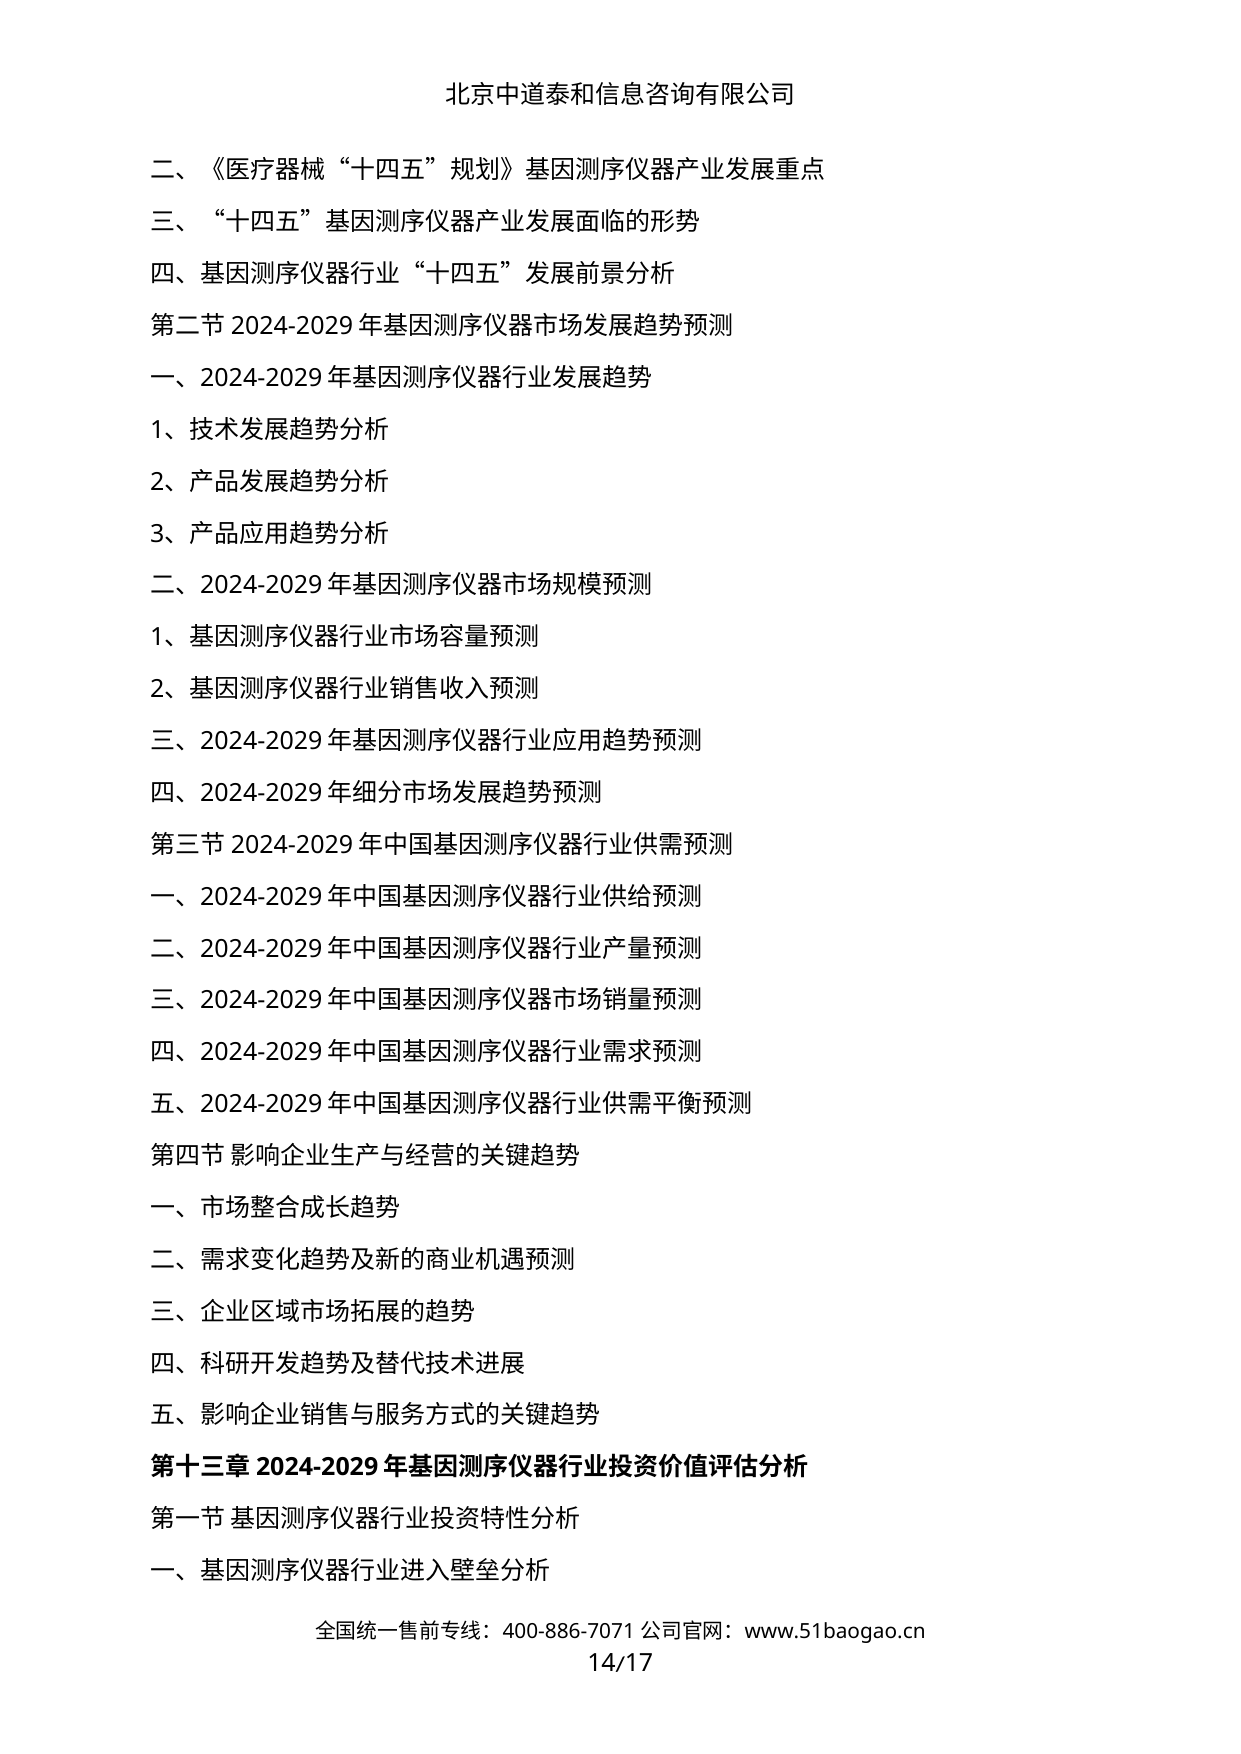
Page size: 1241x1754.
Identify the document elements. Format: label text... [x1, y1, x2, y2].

text 3、产品应用趋势分析 [150, 513, 1090, 549]
text 第四节 影响企业生产与经营的关键趋势 [150, 1136, 1090, 1172]
text 一、基因测序仪器行业进入壁垒分析 [150, 1551, 1090, 1587]
text 二、需求变化趋势及新的商业机遇预测 [150, 1239, 1090, 1276]
text 二、2024-2029年中国基因测序仪器行业产量预测 [150, 928, 1090, 964]
text 第一节 基因测序仪器行业投资特性分析 [150, 1499, 1090, 1535]
text 2、基因测序仪器行业销售收入预测 [150, 669, 1090, 705]
text 三、2024-2029年基因测序仪器行业应用趋势预测 [150, 721, 1090, 757]
text 第二节 2024-2029年基因测序仪器市场发展趋势预测 [150, 306, 1090, 342]
text 2、产品发展趋势分析 [150, 461, 1090, 497]
text 四、2024-2029年细分市场发展趋势预测 [150, 772, 1090, 809]
text 一、2024-2029年基因测序仪器行业发展趋势 [150, 357, 1090, 394]
text 1、技术发展趋势分析 [150, 409, 1090, 446]
text 第三节 2024-2029年中国基因测序仪器行业供需预测 [150, 824, 1090, 861]
text 三、企业区域市场拓展的趋势 [150, 1291, 1090, 1327]
text 一、2024-2029年中国基因测序仪器行业供给预测 [150, 876, 1090, 912]
text 四、科研开发趋势及替代技术进展 [150, 1343, 1090, 1379]
text 四、2024-2029年中国基因测序仪器行业需求预测 [150, 1032, 1090, 1068]
text 四、基因测序仪器行业“十四五”发展前景分析 [150, 254, 1090, 290]
text 1、基因测序仪器行业市场容量预测 [150, 617, 1090, 653]
text 二、《医疗器械“十四五”规划》基因测序仪器产业发展重点 [150, 150, 1090, 186]
text 二、2024-2029年基因测序仪器市场规模预测 [150, 565, 1090, 601]
text 五、2024-2029年中国基因测序仪器行业供需平衡预测 [150, 1084, 1090, 1120]
text 三、“十四五”基因测序仪器产业发展面临的形势 [150, 202, 1090, 238]
text 五、影响企业销售与服务方式的关键趋势 [150, 1395, 1090, 1431]
text 一、市场整合成长趋势 [150, 1187, 1090, 1224]
text 三、2024-2029年中国基因测序仪器市场销量预测 [150, 980, 1090, 1016]
text 第十三章 2024-2029年基因测序仪器行业投资价值评估分析 [150, 1447, 1090, 1483]
